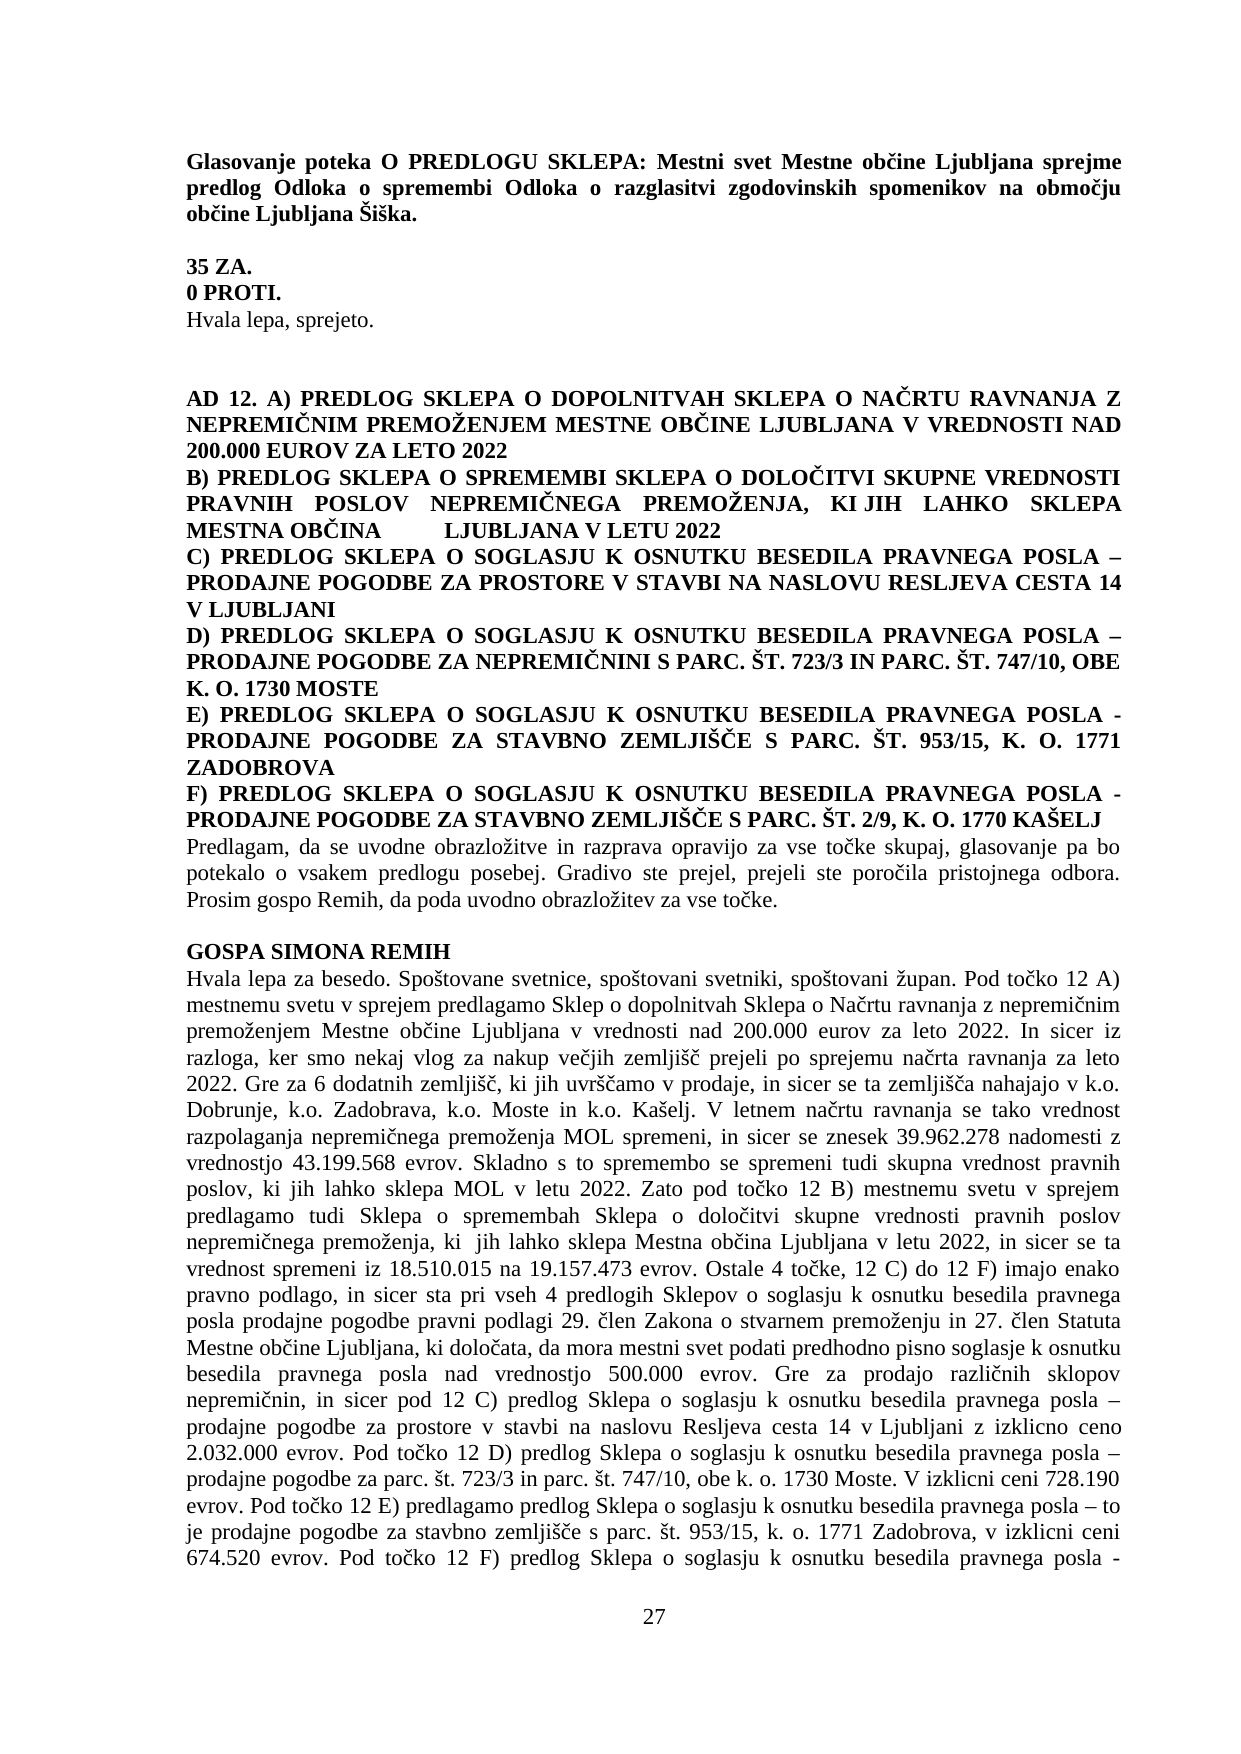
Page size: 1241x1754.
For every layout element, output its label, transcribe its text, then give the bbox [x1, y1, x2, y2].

text B) PREDLOG SKLEPA O SPREMEMBI SKLEPA O DOLOČITVI SKUPNE VREDNOSTI PRAVNIH POSLOV NEPREMIČNEGA PREMOŽENJA, KI JIH LAHKO SKLEPA MESTNA OBČINA LJUBLJANA V LETU 2022 [186, 464, 1122, 543]
text AD 12. A) PREDLOG SKLEPA O DOPOLNITVAH SKLEPA O NAČRTU RAVNANJA Z NEPREMIČNIM PREMOŽENJEM MESTNE OBČINE LJUBLJANA V VREDNOSTI NAD 200.000 EUROV ZA LETO 2022 [186, 385, 1122, 464]
text F) PREDLOG SKLEPA O SOGLASJU K OSNUTKU BESEDILA PRAVNEGA POSLA - PRODAJNE POGODBE ZA STAVBNO ZEMLJIŠČE S PARC. ŠT. 2/9, K. O. 1770 KAŠELJ [186, 780, 1122, 833]
text E) PREDLOG SKLEPA O SOGLASJU K OSNUTKU BESEDILA PRAVNEGA POSLA - PRODAJNE POGODBE ZA STAVBNO ZEMLJIŠČE S PARC. ŠT. 953/15, K. O. 1771 ZADOBROVA [186, 701, 1122, 780]
text Predlagam, da se uvodne obrazložitve in razprava opravijo za vse točke skupaj, glasovanje pa bo potekalo o vsakem predlogu posebej. Gradivo ste prejel, prejeli ste poročila pristojnega odbora. Prosim gospo Remih, da poda uvodno obrazložitev za vse točke. [186, 833, 1122, 912]
text Hvala lepa, sprejeto. [186, 306, 1122, 332]
text Glasovanje poteka O PREDLOGU SKLEPA: Mestni svet Mestne občine Ljubljana sprejme predlog Odloka o spremembi Odloka o razglasitvi zgodovinskih spomenikov na območju občine Ljubljana Šiška. [186, 148, 1122, 227]
text C) PREDLOG SKLEPA O SOGLASJU K OSNUTKU BESEDILA PRAVNEGA POSLA – PRODAJNE POGODBE ZA PROSTORE V STAVBI NA NASLOVU RESLJEVA CESTA 14 V LJUBLJANI [186, 543, 1122, 622]
text GOSPA SIMONA REMIH [186, 938, 1122, 965]
text D) PREDLOG SKLEPA O SOGLASJU K OSNUTKU BESEDILA PRAVNEGA POSLA – PRODAJNE POGODBE ZA NEPREMIČNINI S PARC. ŠT. 723/3 IN PARC. ŠT. 747/10, OBE K. O. 1730 MOSTE [186, 622, 1122, 701]
text 35 ZA. [186, 253, 1122, 279]
text 0 PROTI. [186, 279, 1122, 306]
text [186, 965, 1122, 1571]
